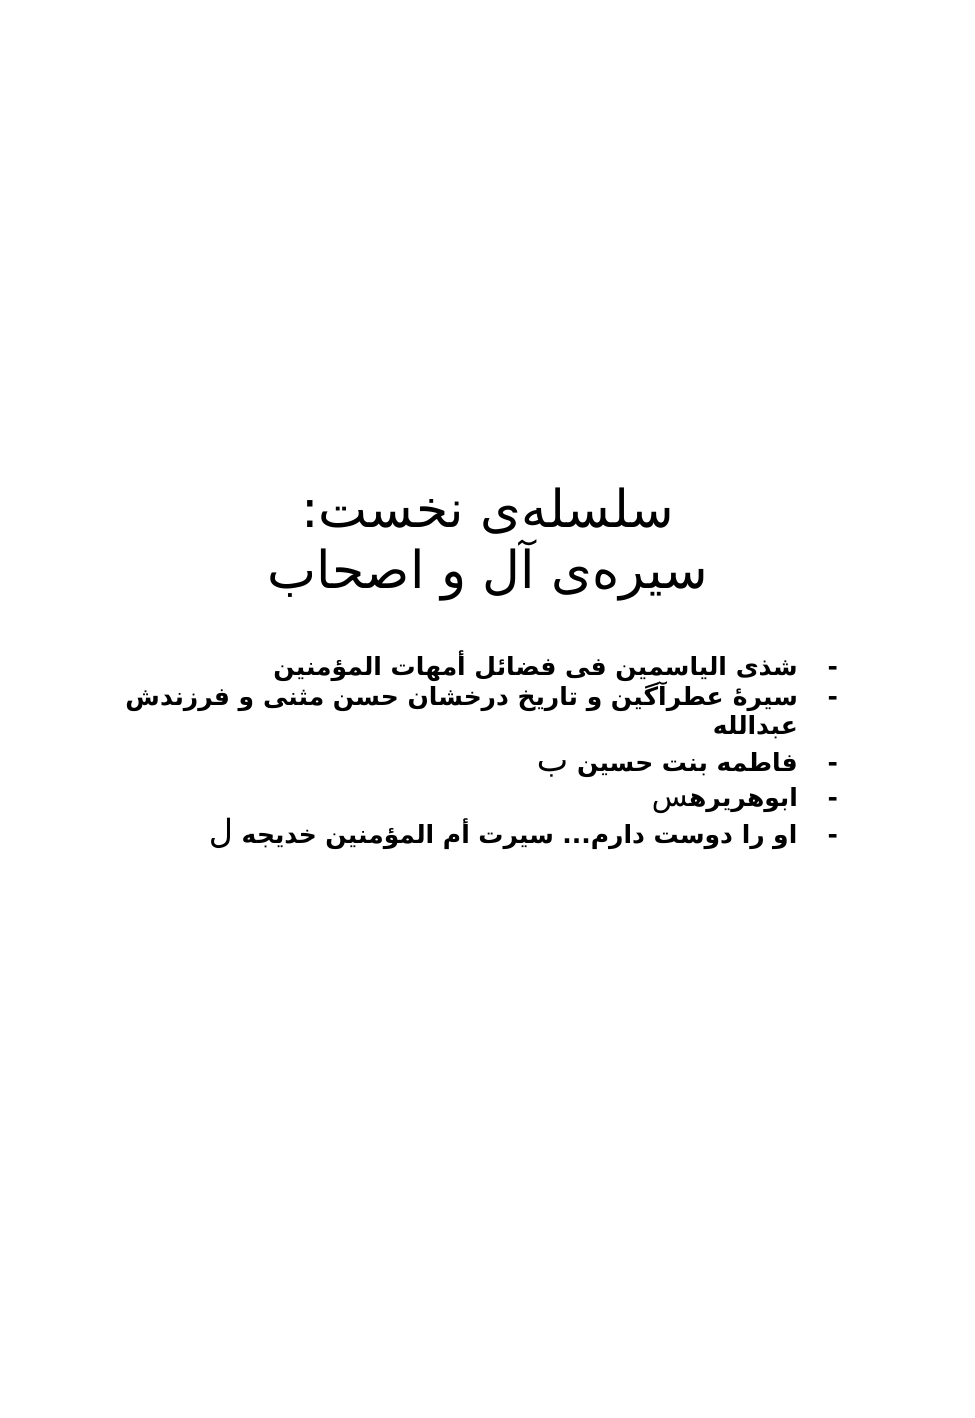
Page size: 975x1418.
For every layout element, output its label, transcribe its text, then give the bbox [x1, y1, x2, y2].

list سیرۀ عطرآگین و تاریخ درخشان حسن مثنی و فرزندش عبدالله [118, 682, 827, 740]
list شذی الیاسمین فی فضائل أمهات المؤمنین [118, 652, 827, 682]
list فاطمه بنت حسین ب [118, 740, 827, 779]
list او را دوست دارم... سیرت أم المؤمنین خدیجه ل [118, 813, 827, 852]
text سلسله‌ی نخست: سیره‌ی آل و اصحاب [118, 479, 857, 600]
list ابوهریرهس [118, 779, 827, 813]
